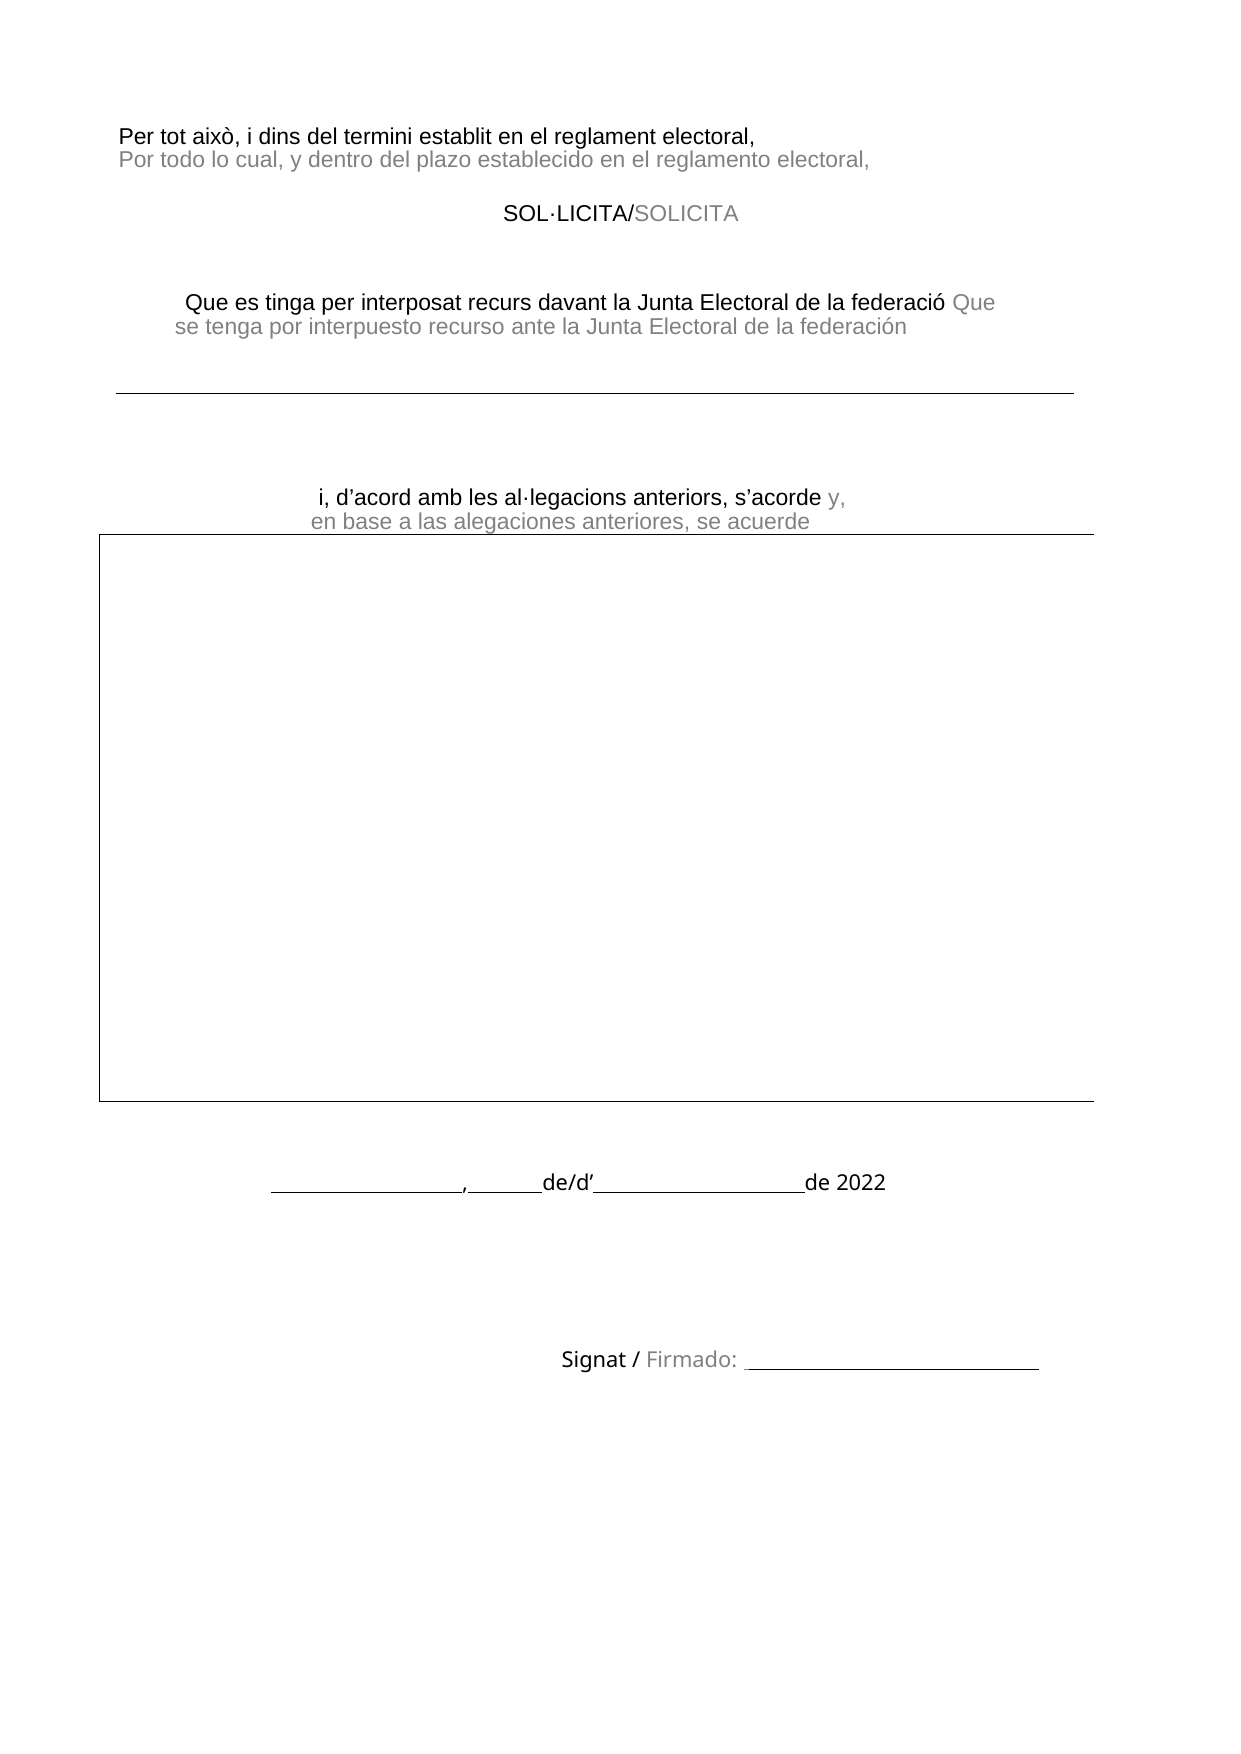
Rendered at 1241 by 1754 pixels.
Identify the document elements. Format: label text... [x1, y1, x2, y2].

text SOL·LICITA/SOLICITA [191, 200, 1050, 226]
subtitle , de/d’ de 2022 [106, 1167, 1050, 1197]
text Per tot això, i dins del termini establit en el reglament electoral, [118, 126, 1080, 149]
text Por todo lo cual, y dentro del plazo establecido en el reglamento electoral, [118, 149, 1080, 173]
text Signat / Firmado: [561, 1344, 1080, 1374]
text Que es tinga per interposat recurs davant la Junta Electoral de la federació Que se tenga por interpuesto recurso ante la Junta Electoral de la federación [174, 291, 1012, 339]
text i, d’acord amb les al·legacions anteriors, s’acorde y, en base a las alegaciones anteriores, se acuerde [311, 486, 856, 534]
